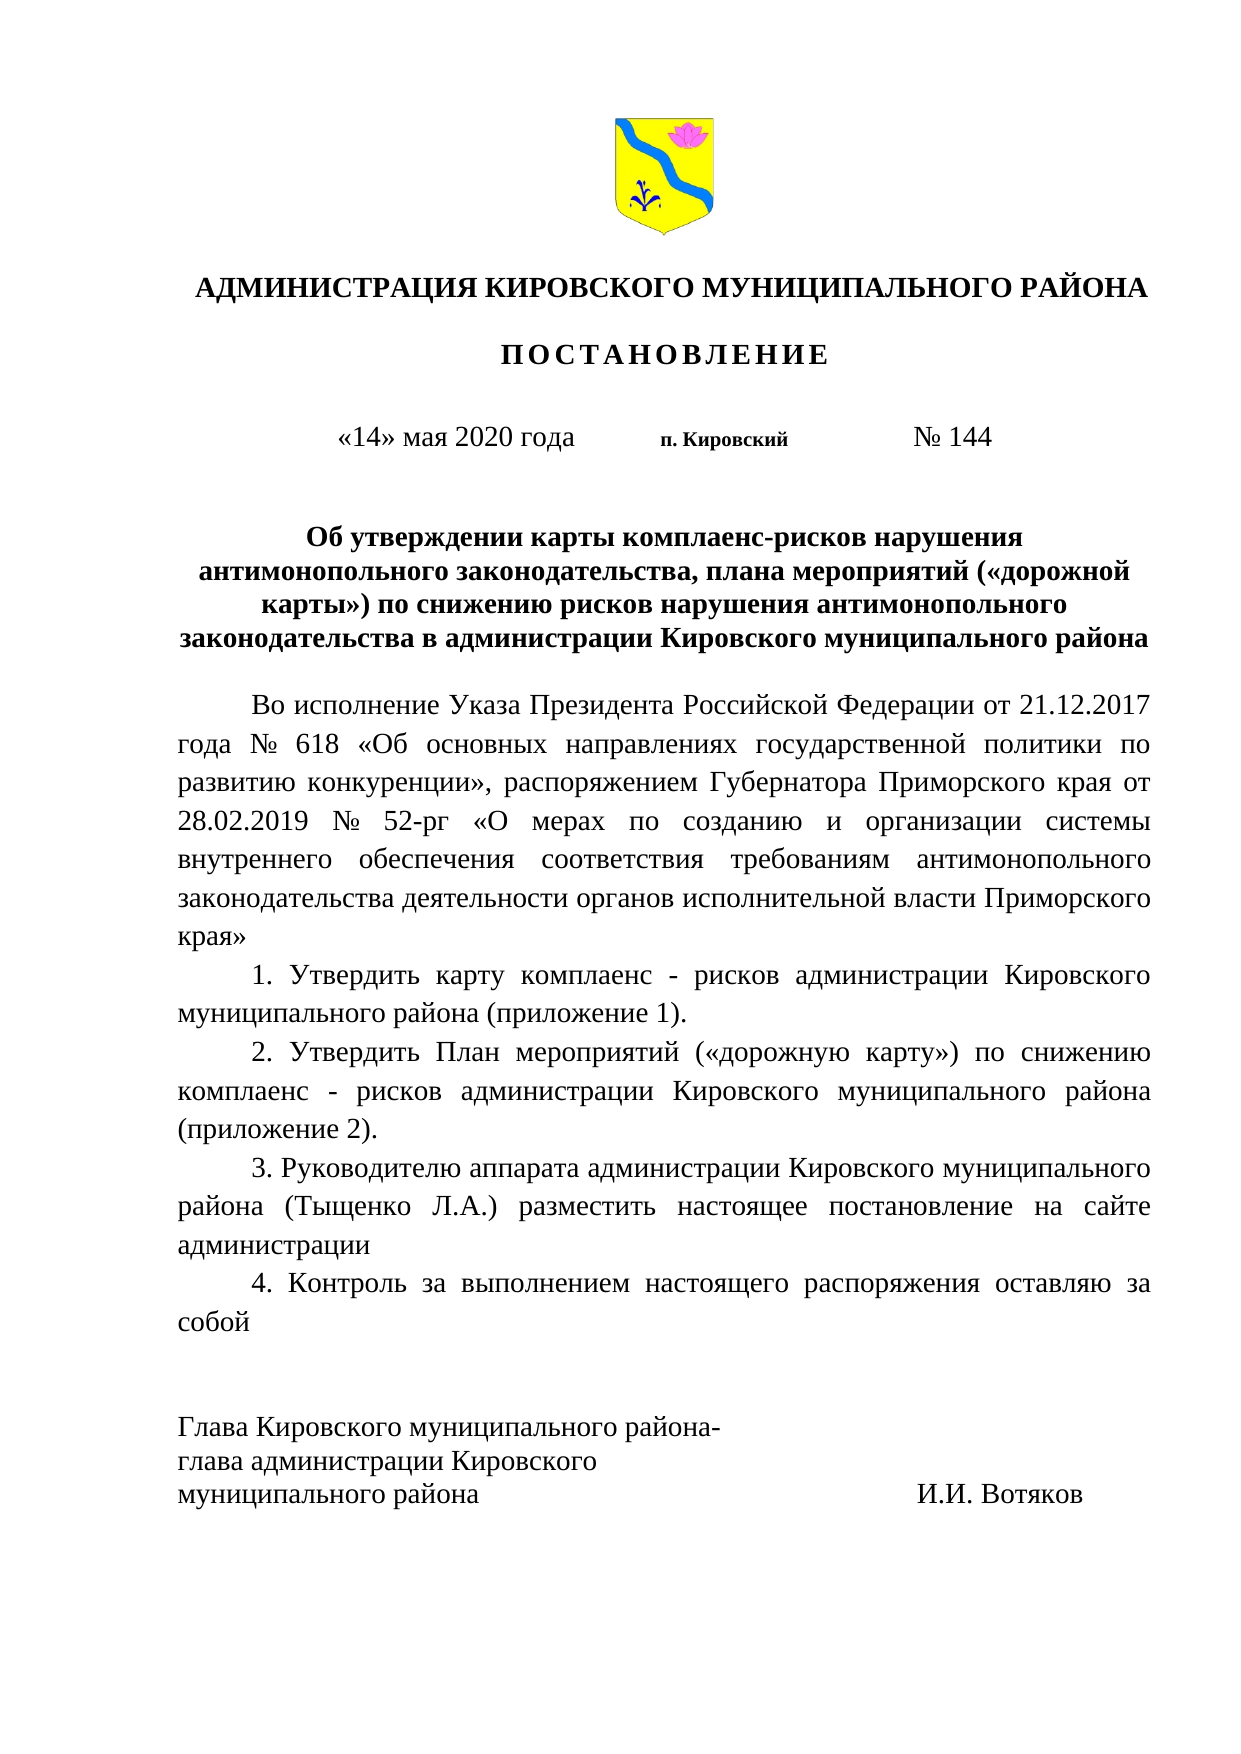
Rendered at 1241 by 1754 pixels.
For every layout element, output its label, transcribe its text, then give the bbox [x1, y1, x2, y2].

picture [615, 118, 714, 237]
text 2. Утвердить План мероприятий («дорожную карту») по снижению комплаенс - рисков администрации Кировского муниципального района (приложение 2). [177, 1034, 1152, 1145]
text «14» мая 2020 года п. Кировский № 144 [177, 419, 1152, 452]
text 4. Контроль за выполнением настоящего распоряжения оставляю за собой [177, 1265, 1152, 1337]
subtitle ПОСТАНОВЛЕНИЕ [177, 337, 1152, 371]
text Глава Кировского муниципального района- [177, 1409, 1152, 1443]
text глава администрации Кировского [177, 1443, 1152, 1477]
text Во исполнение Указа Президента Российской Федерации от 21.12.2017 года № 618 «Об основных направлениях государственной политики по развитию конкуренции», распоряжением Губернатора Приморского края от 28.02.2019 № 52-рг «О мерах по созданию и организации системы внутреннего обеспечения соответствия требованиям антимонопольного законодательства деятельности органов исполнительной власти Приморского края» [177, 687, 1152, 952]
text АДМИНИСТРАЦИЯ КИРОВСКОГО МУНИЦИПАЛЬНОГО РАЙОНА [177, 270, 1152, 304]
text муниципального района И.И. Вотяков [177, 1477, 1152, 1510]
text Об утверждении карты комплаенс-рисков нарушения антимонопольного законодательства, плана мероприятий («дорожной карты») по снижению рисков нарушения антимонопольного законодательства в администрации Кировского муниципального района [177, 519, 1152, 654]
text 3. Руководителю аппарата администрации Кировского муниципального района (Тыщенко Л.А.) разместить настоящее постановление на сайте администрации [177, 1150, 1152, 1260]
text 1. Утвердить карту комплаенс - рисков администрации Кировского муниципального района (приложение 1). [177, 957, 1152, 1029]
